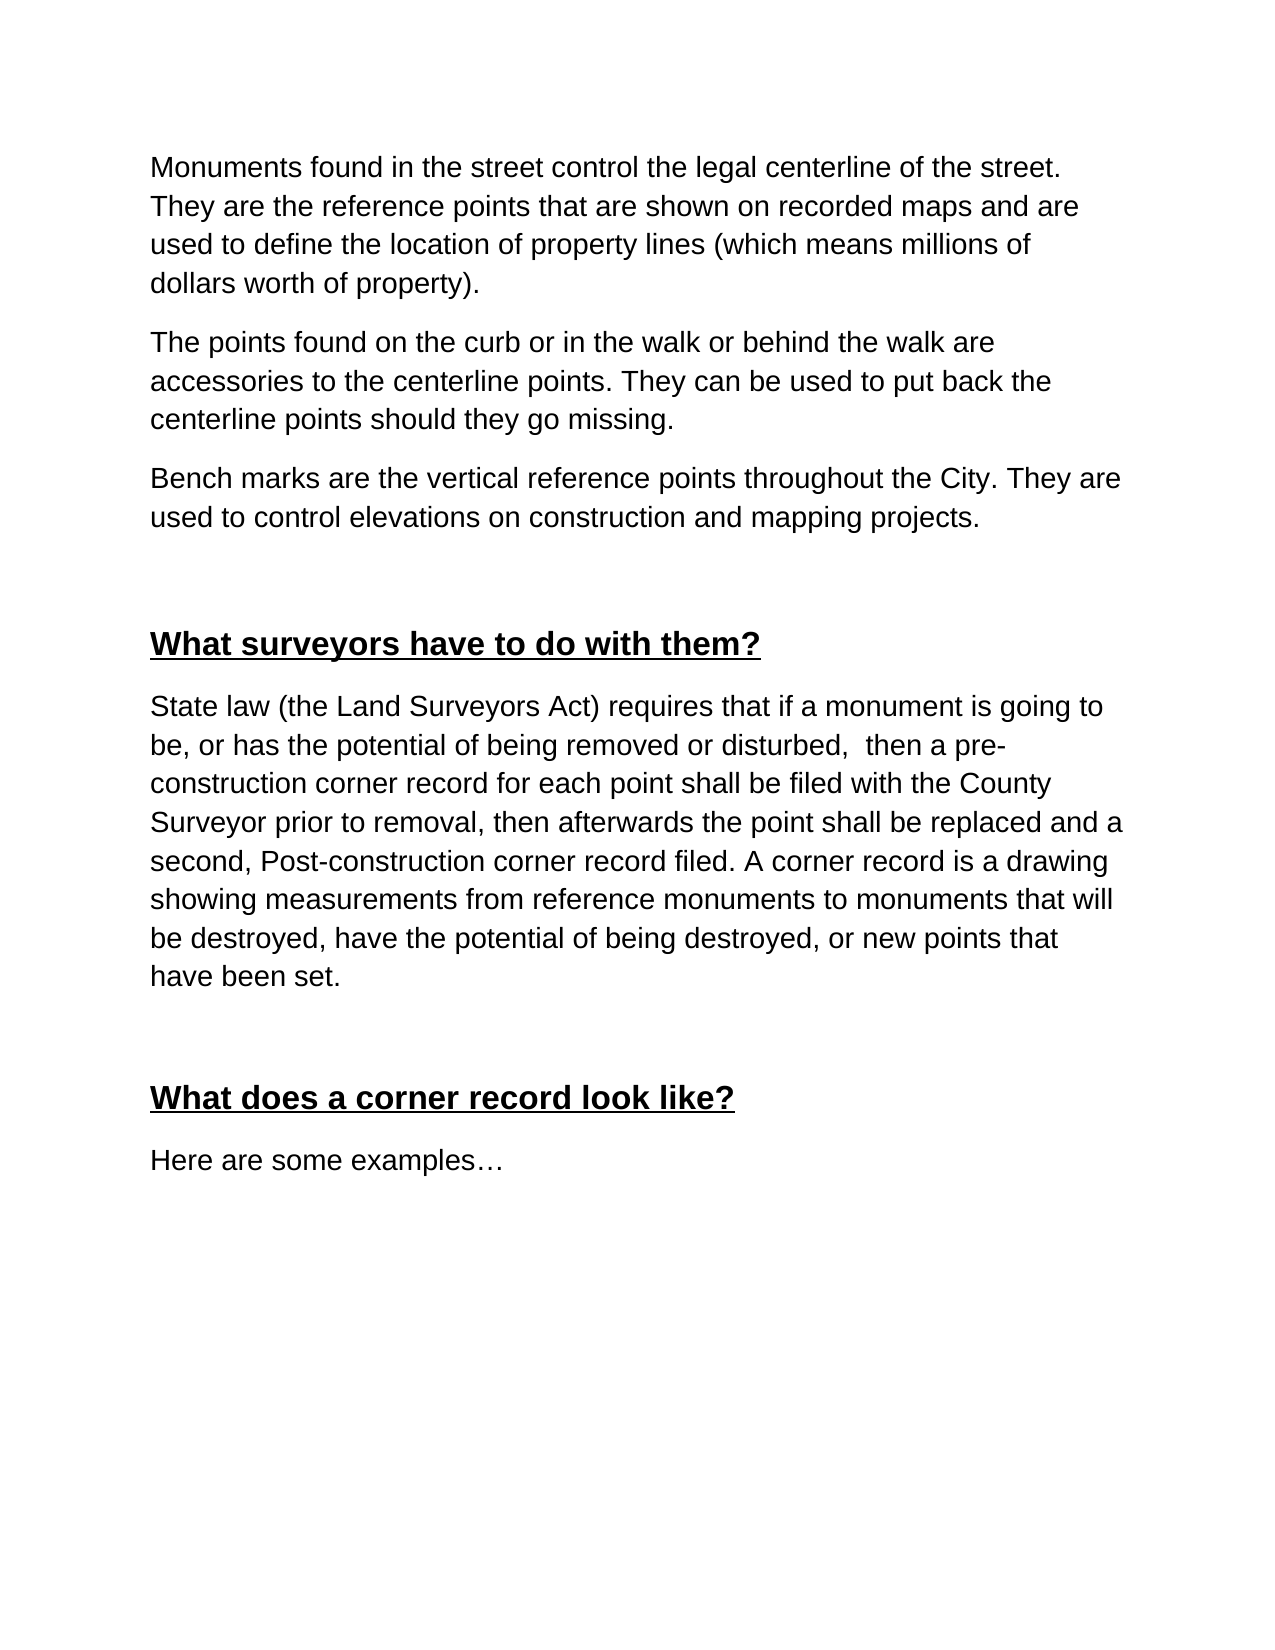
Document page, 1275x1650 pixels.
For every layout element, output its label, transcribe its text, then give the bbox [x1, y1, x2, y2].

text Here are some examples… [150, 1143, 1125, 1176]
text State law (the Land Surveyors Act) requires that if a monument is going to be, or has the potential of being removed or disturbed, then a pre-construction corner record for each point shall be filed with the County Surveyor prior to removal, then afterwards the point shall be replaced and a second, Post-construction corner record filed. A corner record is a drawing showing measurements from reference monuments to monuments that will be destroyed, have the potential of being destroyed, or new points that have been set. [150, 689, 1125, 993]
text What surveyors have to do with them? [150, 624, 1125, 663]
text Monuments found in the street control the legal centerline of the street. They are the reference points that are shown on recorded maps and are used to define the location of property lines (which means millions of dollars worth of property). [150, 150, 1125, 299]
text The points found on the curb or in the walk or behind the walk are accessories to the centerline points. They can be used to put back the centerline points should they go missing. [150, 325, 1125, 436]
text Bench marks are the vertical reference points throughout the City. They are used to control elevations on construction and mapping projects. [150, 461, 1125, 533]
text What does a corner record look like? [150, 1078, 1125, 1116]
